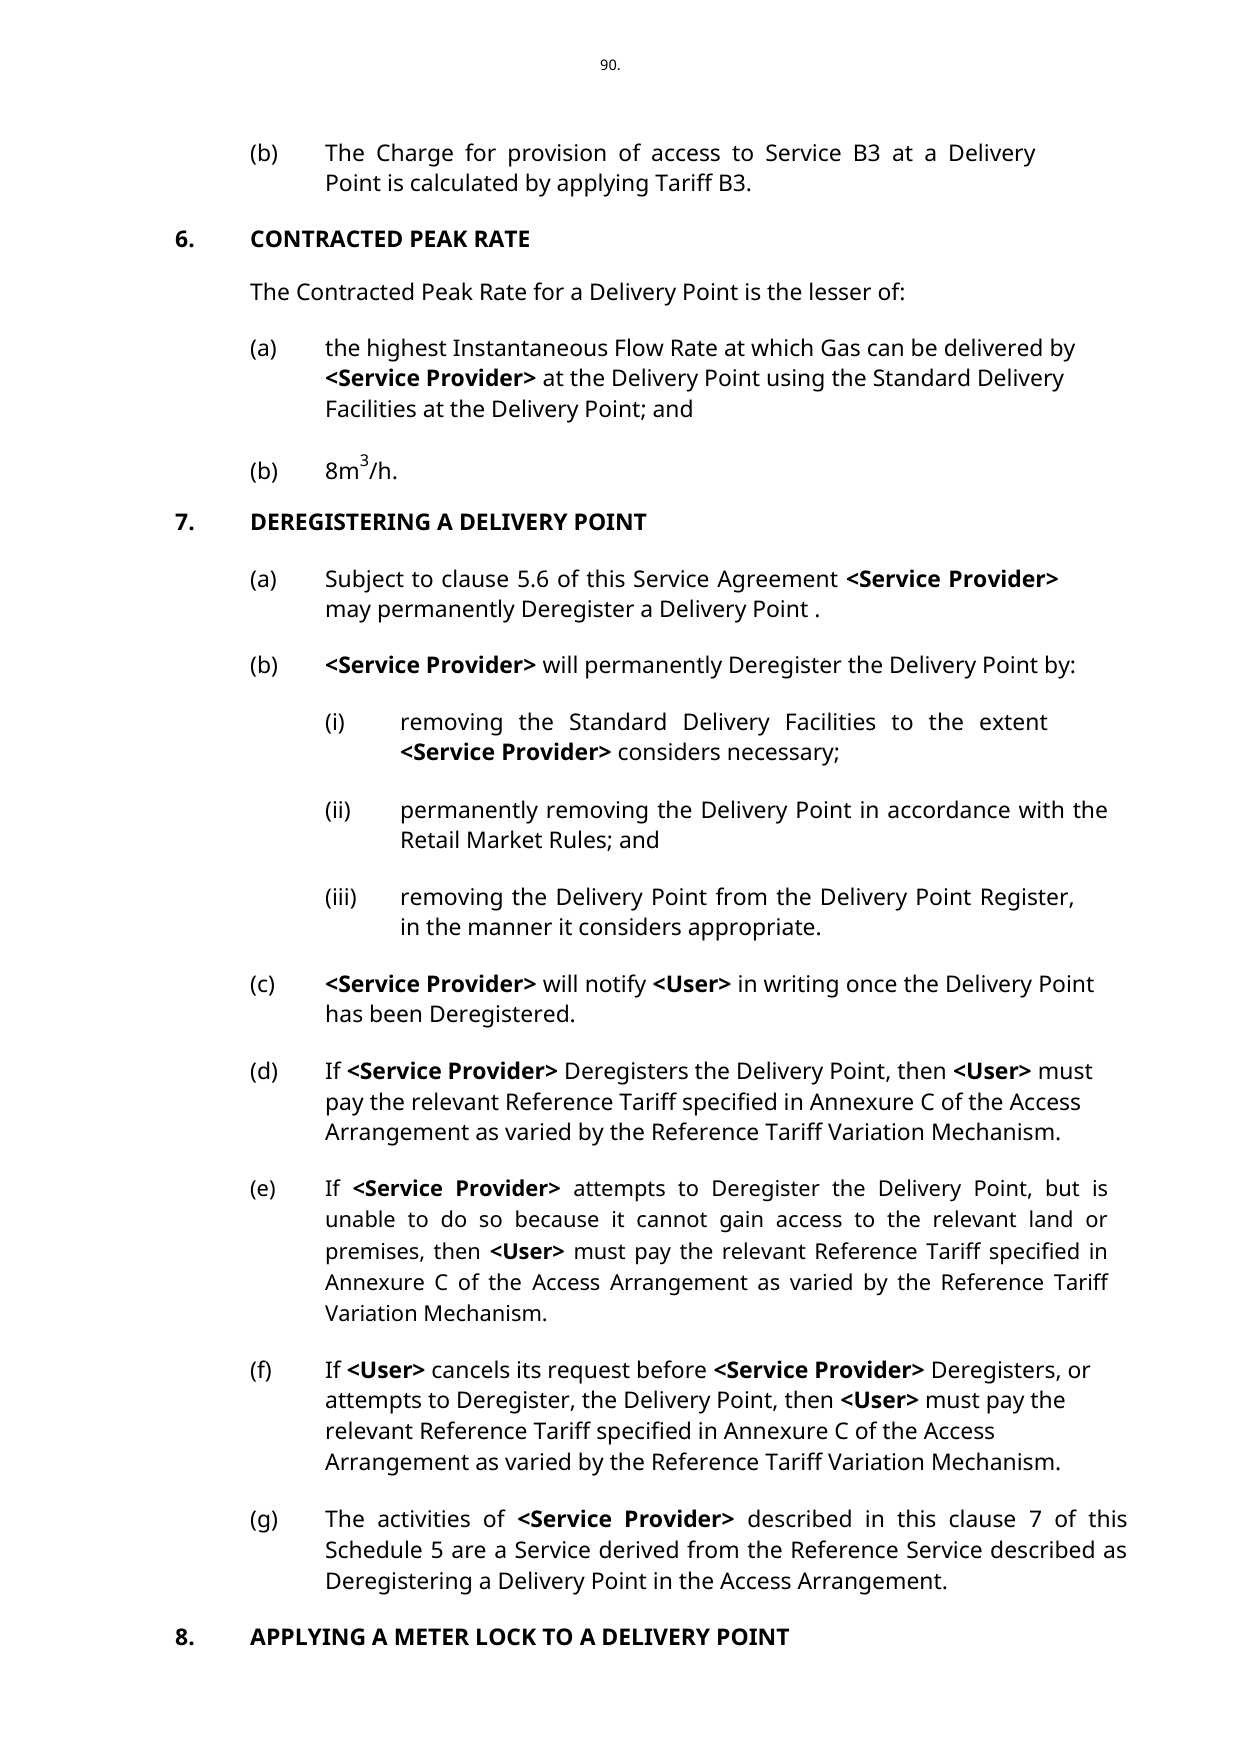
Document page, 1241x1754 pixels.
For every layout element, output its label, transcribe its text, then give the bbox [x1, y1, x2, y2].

text 90. [600, 55, 1128, 75]
list <Service Provider> will permanently Deregister the Delivery Point by: [250, 649, 1128, 680]
list APPLYING A METER LOCK TO A DELIVERY POINT [175, 1621, 1128, 1652]
list The Charge for provision of access to Service B3 at a Delivery Point is calculated by applying Tariff B3. [250, 137, 1036, 198]
list The activities of <Service Provider> described in this clause 7 of this Schedule 5 are a Service derived from the Reference Service described as Deregistering a Delivery Point in the Access Arrangement. [250, 1503, 1128, 1596]
list If <User> cancels its request before <Service Provider> Deregisters, or attempts to Deregister, the Delivery Point, then <User> must pay the relevant Reference Tariff specified in Annexure C of the Access Arrangement as varied by the Reference Tariff Variation Mechanism. [250, 1354, 1117, 1477]
list If <Service Provider> attempts to Deregister the Delivery Point, but is unable to do so because it cannot gain access to the relevant land or premises, then <User> must pay the relevant Reference Tariff specified in Annexure C of the Access Arrangement as varied by the Reference Tariff Variation Mechanism. [250, 1173, 1109, 1328]
list <Service Provider> will notify <User> in writing once the Delivery Point has been Deregistered. [250, 968, 1094, 1029]
list If <Service Provider> Deregisters the Delivery Point, then <User> must pay the relevant Reference Tariff specified in Annexure C of the Access Arrangement as varied by the Reference Tariff Variation Mechanism. [250, 1055, 1101, 1148]
list permanently removing the Delivery Point in accordance with the Retail Market Rules; and [325, 794, 1109, 855]
list Subject to clause 5.6 of this Service Agreement <Service Provider> may permanently Deregister a Delivery Point . [250, 563, 1059, 625]
text The Contracted Peak Rate for a Delivery Point is the lesser of: [250, 275, 1128, 306]
list CONTRACTED PEAK RATE [175, 223, 1128, 254]
list removing the Standard Delivery Facilities to the extent <Service Provider> considers necessary; [325, 706, 1048, 767]
list DEREGISTERING A DELIVERY POINT [175, 506, 1128, 537]
list removing the Delivery Point from the Delivery Point Register, in the manner it considers appropriate. [325, 881, 1076, 942]
list 8m3/h. [250, 449, 1128, 488]
list the highest Instantaneous Flow Rate at which Gas can be delivered by <Service Provider> at the Delivery Point using the Standard Delivery Facilities at the Delivery Point; and [250, 332, 1126, 424]
